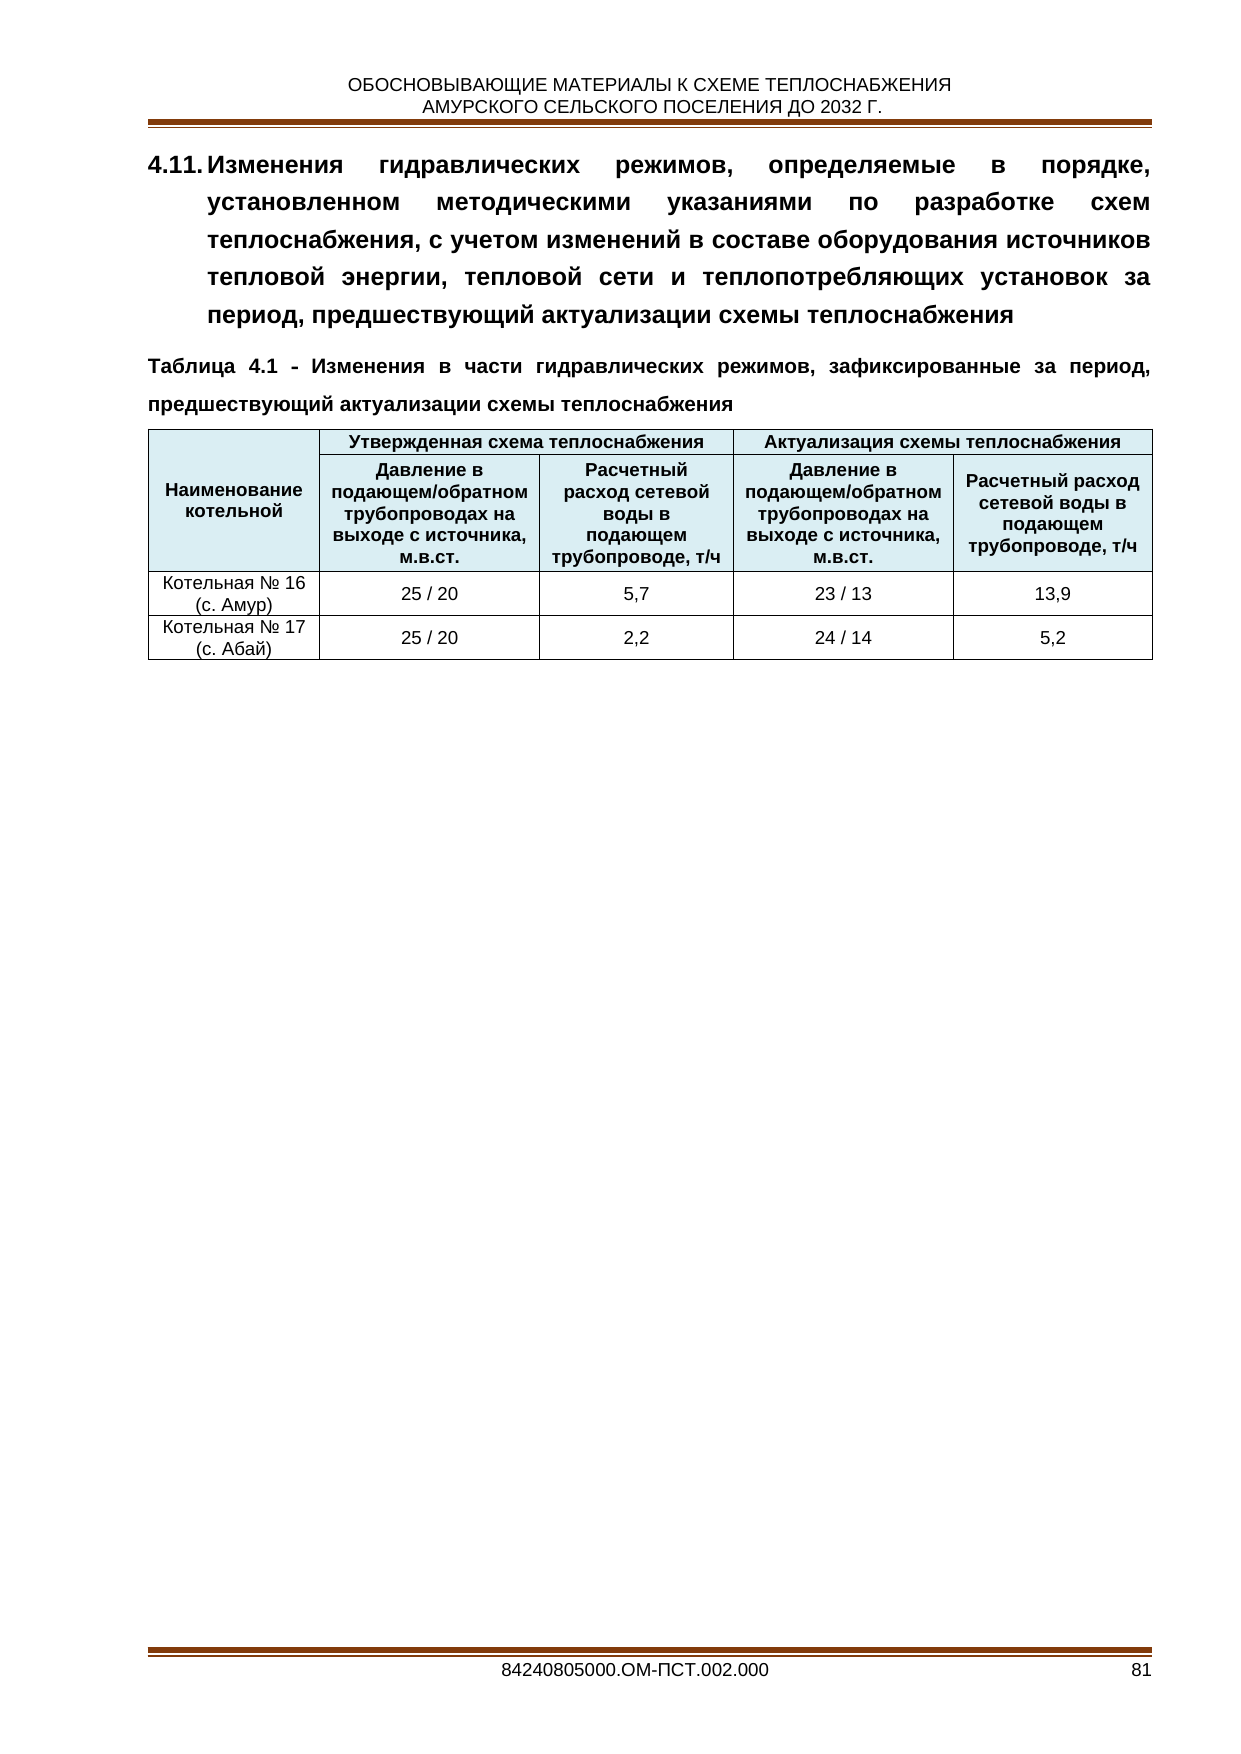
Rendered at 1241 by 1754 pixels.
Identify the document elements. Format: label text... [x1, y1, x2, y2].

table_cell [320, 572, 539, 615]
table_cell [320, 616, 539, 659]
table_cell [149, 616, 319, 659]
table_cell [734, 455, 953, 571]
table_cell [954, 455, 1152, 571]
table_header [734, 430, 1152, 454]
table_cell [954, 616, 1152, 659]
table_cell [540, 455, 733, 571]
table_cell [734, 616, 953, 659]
text Таблица . Изменения в части гидравлических режимов, зафиксированные за период, предшествующий актуализации схемы теплоснабжения [148, 341, 1152, 416]
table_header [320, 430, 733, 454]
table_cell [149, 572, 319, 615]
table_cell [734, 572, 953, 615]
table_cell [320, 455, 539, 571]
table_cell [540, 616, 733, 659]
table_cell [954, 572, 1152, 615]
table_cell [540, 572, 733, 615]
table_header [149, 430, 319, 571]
list Изменения гидравлических режимов, определяемые в порядке, установленном методическими указаниями по разработке схем теплоснабжения, с учетом изменений в составе оборудования источников тепловой энергии, тепловой сети и теплопотребляющих установок за период, предшествующий актуализации схемы теплоснабжения [148, 141, 1152, 328]
